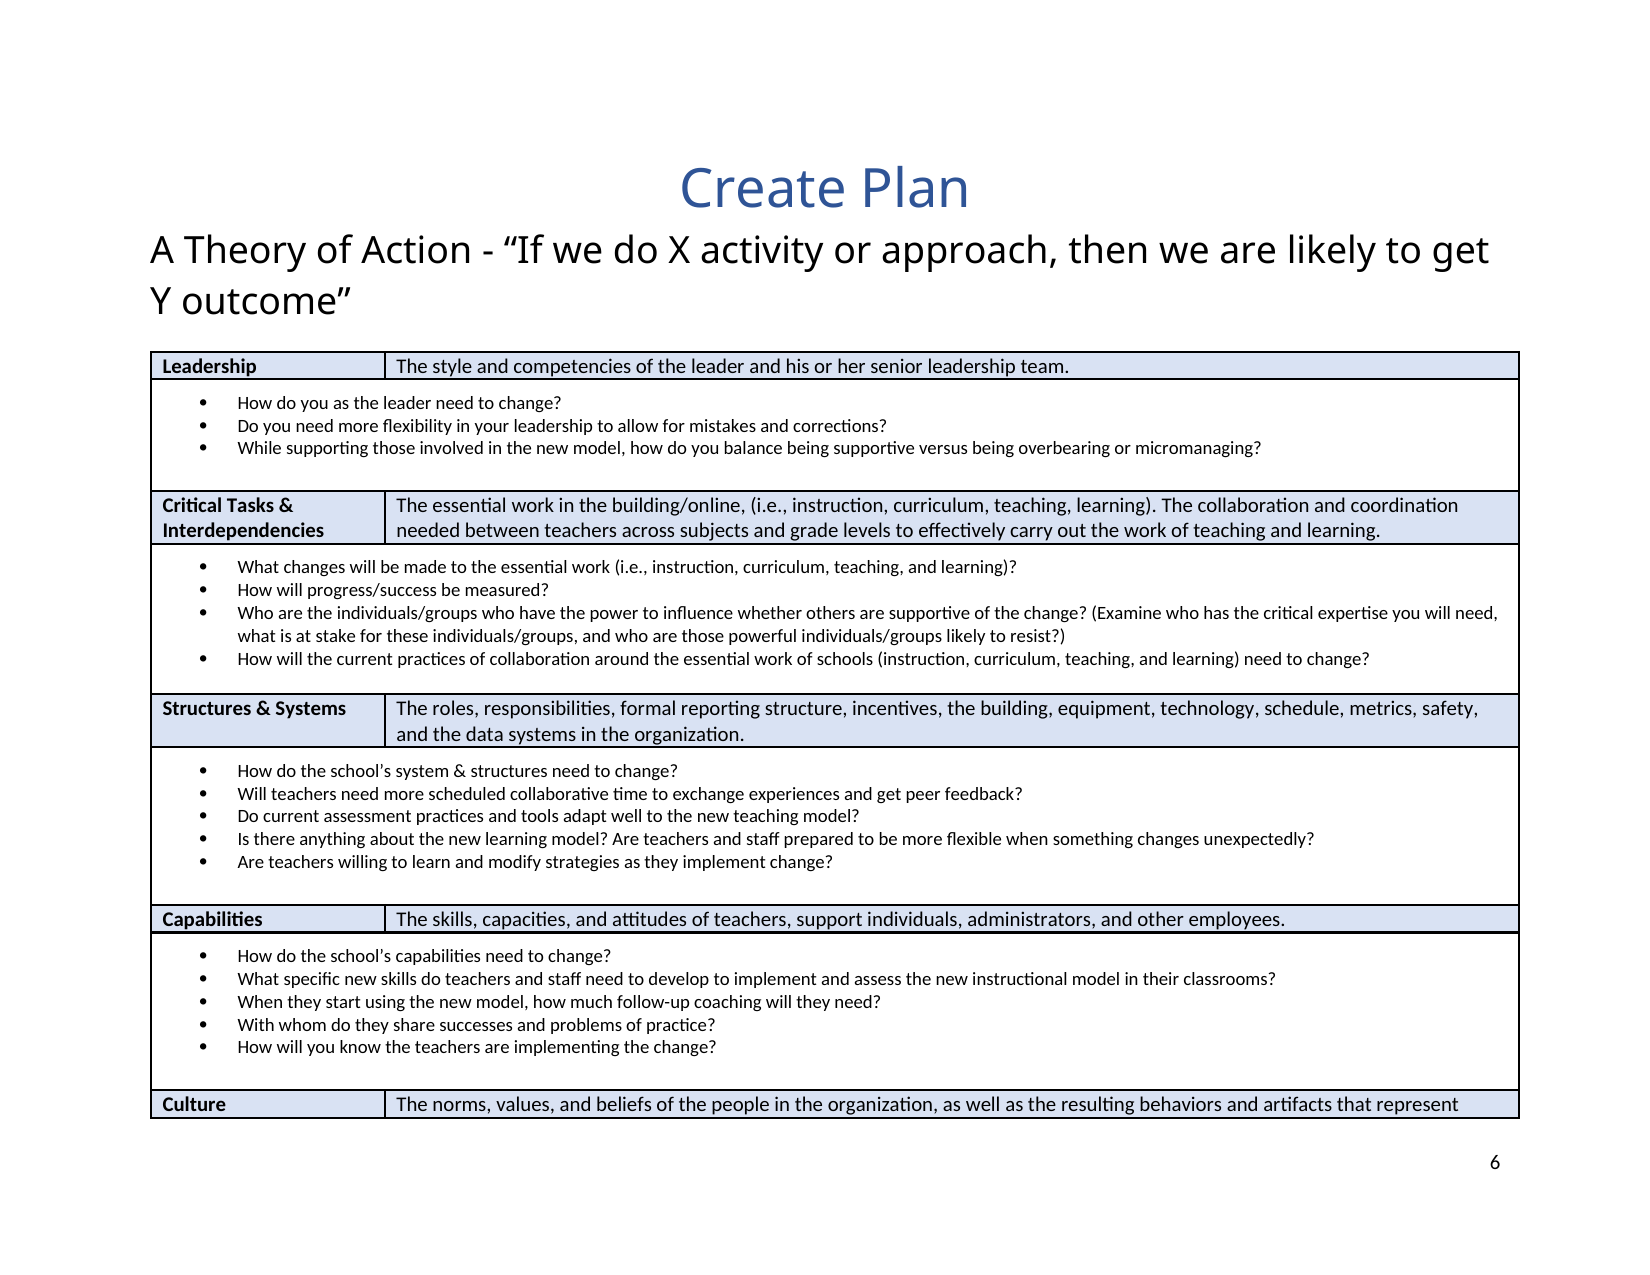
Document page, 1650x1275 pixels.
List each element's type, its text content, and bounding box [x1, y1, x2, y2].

table_header The style and competencies of the leader and his or her senior leadership team. [386, 353, 1518, 378]
table_header Leadership [152, 353, 384, 378]
table_cell The essential work in the building/online, (i.e., instruction, curriculum, teaching, learning). The collaboration and coordination needed between teachers across subjects and grade levels to effectively carry out the work of teaching and learning. [386, 492, 1518, 543]
table_cell Capabilities [152, 906, 384, 931]
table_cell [386, 1091, 1518, 1117]
table_cell How do the school’s system & structures need to change? Will teachers need more scheduled collaborative time to exchange experiences and get peer feedback? Do current assessment practices and tools adapt well to the new teaching model? Is there anything about the new learning model? Are teachers and staff prepared to be more flexible when something changes unexpectedly? Are teachers willing to learn and modify strategies as they implement change? [152, 748, 1518, 904]
table_cell Culture [152, 1091, 384, 1117]
table_cell How do you as the leader need to change? Do you need more flexibility in your leadership to allow for mistakes and corrections? While supporting those involved in the new model, how do you balance being supportive versus being overbearing or micromanaging? [152, 380, 1518, 490]
subtitle Create Plan [150, 150, 1500, 224]
table_cell The skills, capacities, and attitudes of teachers, support individuals, administrators, and other employees. [386, 906, 1518, 931]
text A Theory of Action - “If we do X activity or approach, then we are likely to get Y outcome” [150, 224, 1500, 326]
table_cell The roles, responsibilities, formal reporting structure, incentives, the building, equipment, technology, schedule, metrics, safety, and the data systems in the organization. [386, 695, 1518, 746]
table_cell What changes will be made to the essential work (i.e., instruction, curriculum, teaching, and learning)? How will progress/success be measured? Who are the individuals/groups who have the power to influence whether others are supportive of the change? (Examine who has the critical expertise you will need, what is at stake for these individuals/groups, and who are those powerful individuals/groups likely to resist?) How will the current practices of collaboration around the essential work of schools (instruction, curriculum, teaching, and learning) need to change? [152, 545, 1518, 693]
table_cell Structures & Systems [152, 695, 384, 746]
table_cell How do the school’s capabilities need to change? What specific new skills do teachers and staff need to develop to implement and assess the new instructional model in their classrooms? When they start using the new model, how much follow-up coaching will they need? With whom do they share successes and problems of practice? How will you know the teachers are implementing the change? [152, 934, 1518, 1089]
table_cell Critical Tasks & Interdependencies [152, 492, 384, 543]
